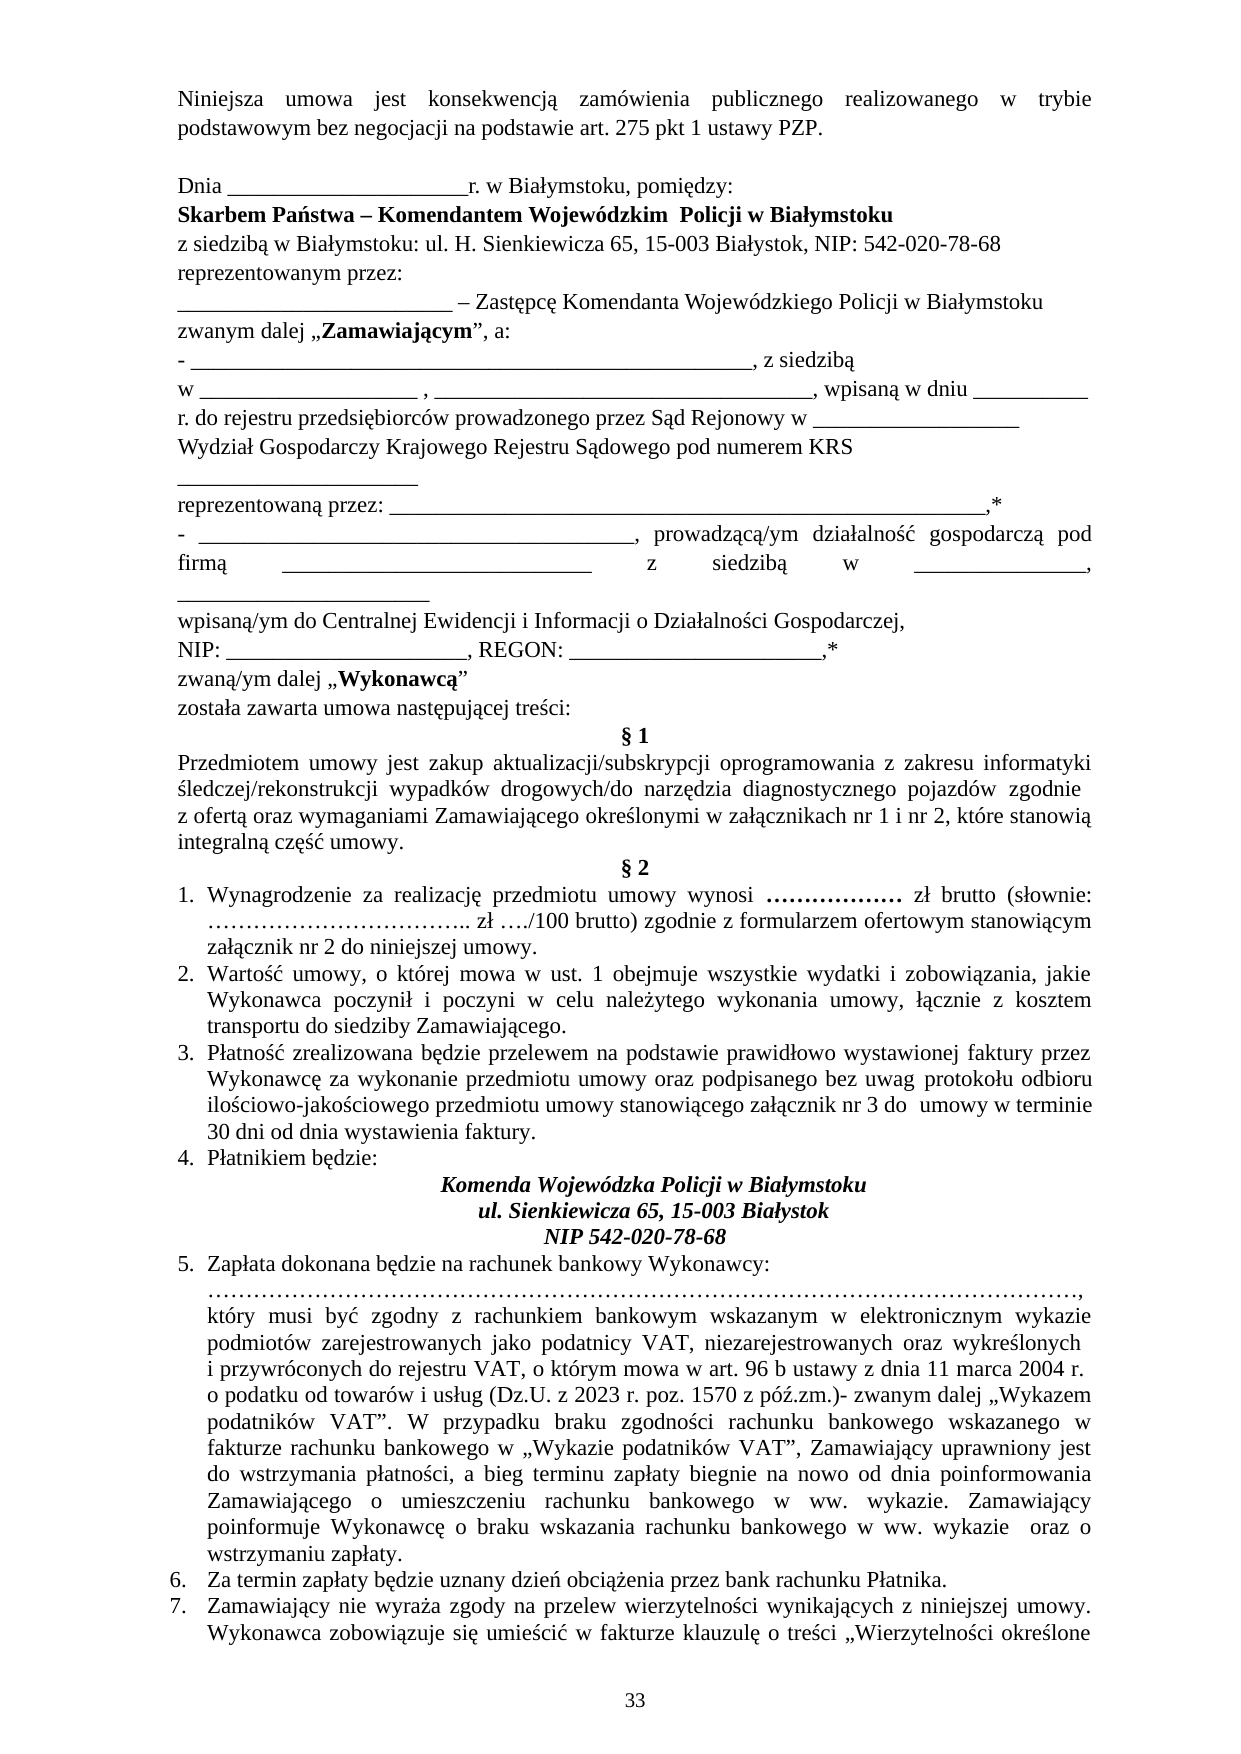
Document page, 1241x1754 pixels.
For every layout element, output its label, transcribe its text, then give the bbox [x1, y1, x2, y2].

list Płatność zrealizowana będzie przelewem na podstawie prawidłowo wystawionej faktury przez Wykonawcę za wykonanie przedmiotu umowy oraz podpisanego bez uwag protokołu odbioru ilościowo-jakościowego przedmiotu umowy stanowiącego załącznik nr 3 do umowy w terminie 30 dni od dnia wystawienia faktury. [177, 1039, 1092, 1144]
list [169, 1592, 1092, 1645]
text Skarbem Państwa – Komendantem Wojewódzkim Policji w Białymstoku [177, 201, 1092, 228]
list Zapłata dokonana będzie na rachunek bankowy Wykonawcy: [177, 1250, 1092, 1276]
text § 1 [177, 723, 1092, 749]
text wpisaną/ym do Centralnej Ewidencji i Informacji o Działalności Gospodarczej, [177, 607, 1092, 633]
text NIP 542-020-78-68 [177, 1223, 1092, 1250]
text z siedzibą w Białymstoku: ul. H. Sienkiewicza 65, 15-003 Białystok, NIP: 542-020-78-68 [177, 230, 1092, 257]
text Niniejsza umowa jest konsekwencją zamówienia publicznego realizowanego w trybie podstawowym bez negocjacji na podstawie art. 275 pkt 1 ustawy PZP. [177, 86, 1092, 141]
text zwanym dalej „Zamawiającym”, a: [177, 317, 1092, 343]
text § 2 [177, 854, 1092, 881]
text NIP: _____________________, REGON: ______________________,* [177, 636, 1092, 662]
text - _________________________________________________, z siedzibą w ___________________ , _________________________________, wpisaną w dniu __________ r. do rejestru przedsiębiorców prowadzonego przez Sąd Rejonowy w __________________ Wydział Gospodarczy Krajowego Rejestru Sądowego pod numerem KRS _____________________ [177, 346, 1092, 488]
text Dnia _____________________r. w Białymstoku, pomiędzy: [177, 172, 1092, 199]
text zwaną/ym dalej „Wykonawcą” [177, 665, 1092, 691]
list Za termin zapłaty będzie uznany dzień obciążenia przez bank rachunku Płatnika. [169, 1566, 1092, 1592]
list Wartość umowy, o której mowa w ust. 1 obejmuje wszystkie wydatki i zobowiązania, jakie Wykonawca poczynił i poczyni w celu należytego wykonania umowy, łącznie z kosztem transportu do siedziby Zamawiającego. [177, 960, 1092, 1039]
list Wynagrodzenie za realizację przedmiotu umowy wynosi ……………… zł brutto (słownie: …………………………….. zł …./100 brutto) zgodnie z formularzem ofertowym stanowiącym załącznik nr 2 do niniejszej umowy. [177, 881, 1092, 960]
text - ______________________________________, prowadzącą/ym działalność gospodarczą pod firmą ___________________________ z siedzibą w _______________, ______________________ [177, 520, 1092, 604]
text ________________________ – Zastępcę Komendanta Wojewódzkiego Policji w Białymstoku [177, 288, 1092, 314]
text reprezentowanym przez: [177, 259, 1092, 286]
text ul. Sienkiewicza 65, 15-003 Białystok [215, 1197, 1092, 1223]
text Komenda Wojewódzka Policji w Białymstoku [215, 1171, 1092, 1197]
text Przedmiotem umowy jest zakup aktualizacji/subskrypcji oprogramowania z zakresu informatyki śledczej/rekonstrukcji wypadków drogowych/do narzędzia diagnostycznego pojazdów zgodnie z ofertą oraz wymaganiami Zamawiającego określonymi w załącznikach nr 1 i nr 2, które stanowią integralną część umowy. [177, 749, 1092, 854]
list Płatnikiem będzie: [177, 1144, 1092, 1171]
text ……………………………………………………………………………………………………, który musi być zgodny z rachunkiem bankowym wskazanym w elektronicznym wykazie podmiotów zarejestrowanych jako podatnicy VAT, niezarejestrowanych oraz wykreślonych i przywróconych do rejestru VAT, o którym mowa w art. 96 b ustawy z dnia 11 marca 2004 r. o podatku od towarów i usług (Dz.U. z 2023 r. poz. 1570 z póź.zm.)- zwanym dalej „Wykazem podatników VAT”. W przypadku braku zgodności rachunku bankowego wskazanego w fakturze rachunku bankowego w „Wykazie podatników VAT”, Zamawiający uprawniony jest do wstrzymania płatności, a bieg terminu zapłaty biegnie na nowo od dnia poinformowania Zamawiającego o umieszczeniu rachunku bankowego w ww. wykazie. Zamawiający poinformuje Wykonawcę o braku wskazania rachunku bankowego w ww. wykazie oraz o wstrzymaniu zapłaty. [207, 1276, 1092, 1566]
text została zawarta umowa następującej treści: [177, 694, 1092, 720]
text reprezentowaną przez: ____________________________________________________,* [177, 491, 1092, 517]
